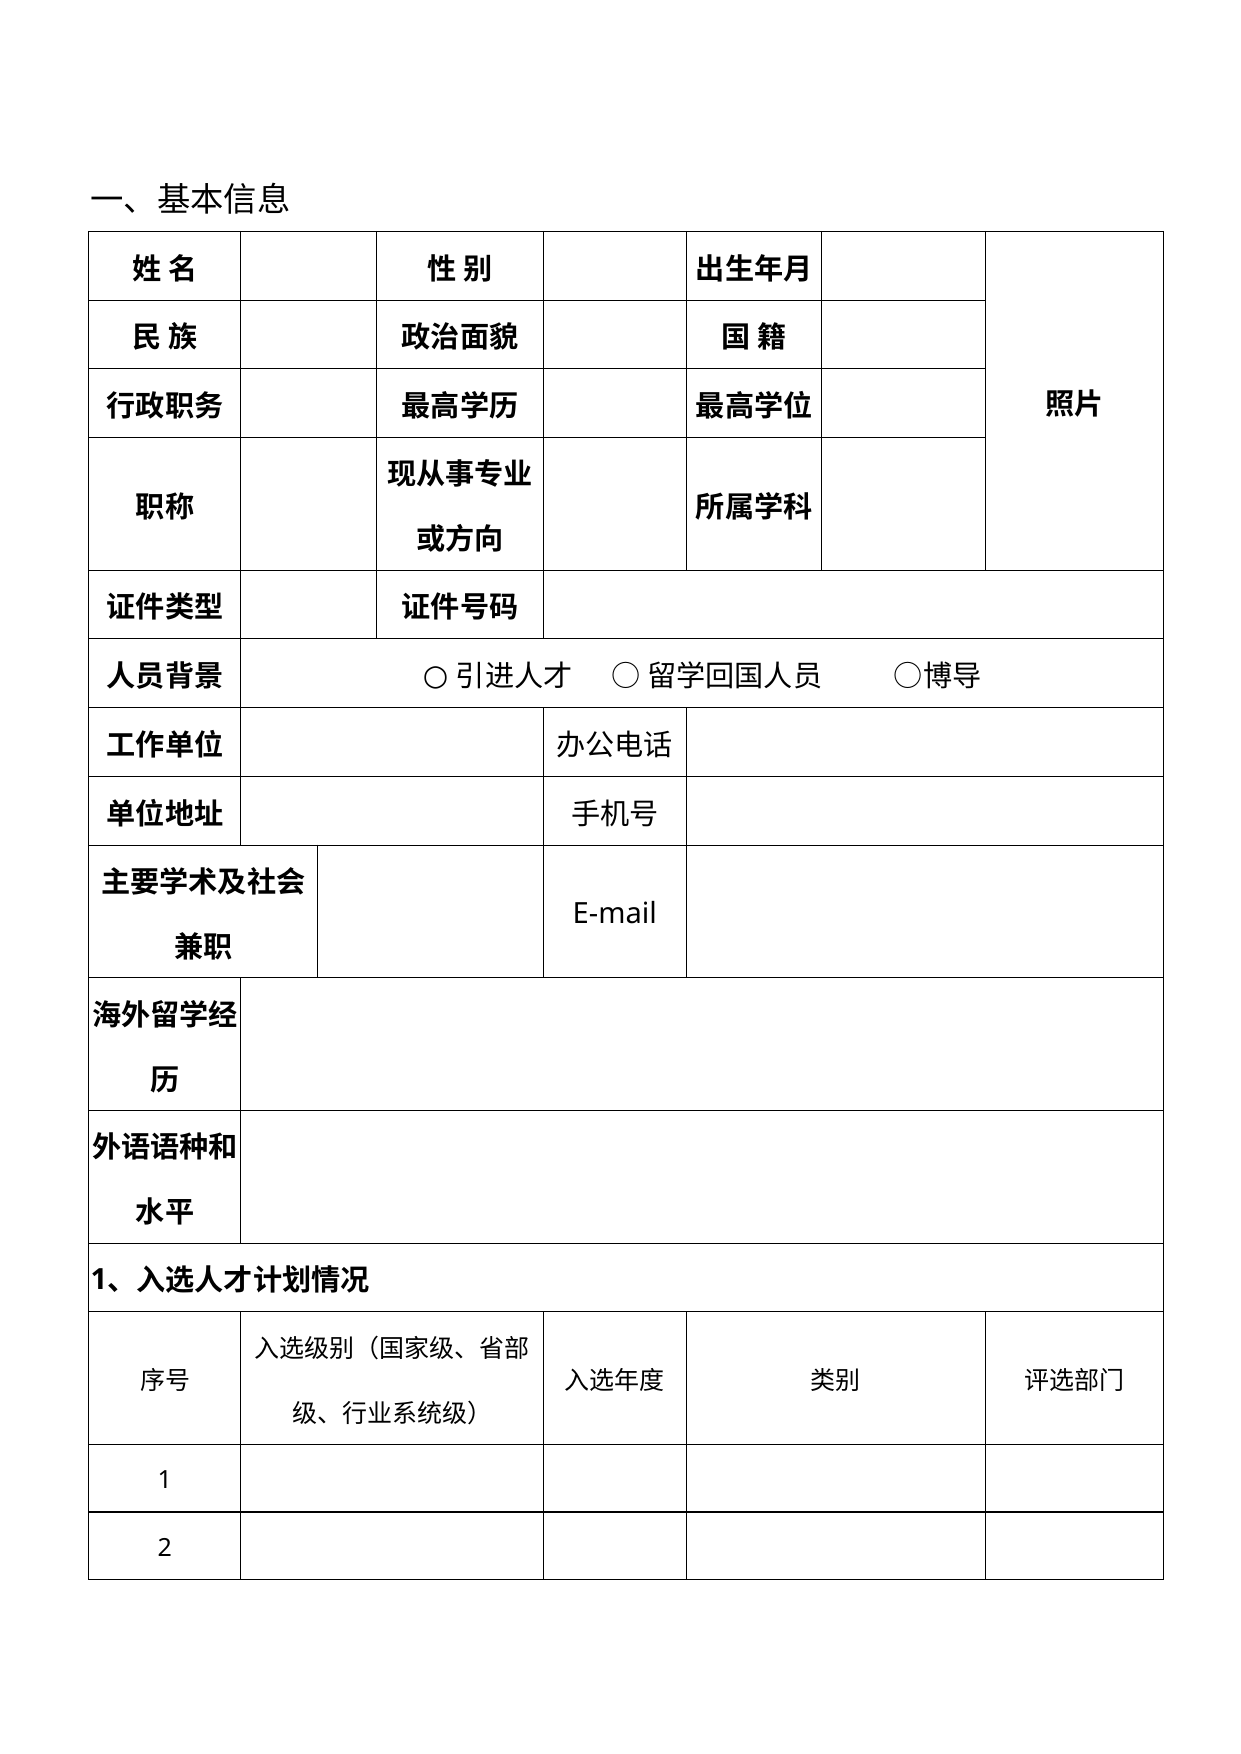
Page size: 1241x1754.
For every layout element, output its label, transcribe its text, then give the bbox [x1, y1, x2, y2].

table_cell [687, 1445, 985, 1511]
table_cell [687, 708, 1163, 776]
table_cell [544, 438, 686, 569]
table_cell [241, 1513, 543, 1579]
table_cell 外语语种和水平 [89, 1111, 240, 1242]
table_cell 序号 [89, 1312, 240, 1444]
table_cell 入选年度 [544, 1312, 686, 1444]
table_cell [544, 232, 686, 299]
table_cell 照片 [986, 232, 1163, 569]
table_cell 手机号 [544, 777, 686, 844]
table_cell E-mail [544, 846, 686, 977]
table_cell [241, 1111, 1163, 1242]
table_cell 行政职务 [89, 369, 240, 437]
table_cell 主要学术及社会兼职 [89, 846, 317, 977]
table_cell [544, 571, 1163, 638]
table_cell 1 [89, 1445, 240, 1511]
table_cell [822, 232, 985, 299]
table_cell 证件类型 [89, 571, 240, 638]
table_cell 办公电话 [544, 708, 686, 776]
table_cell 出生年月 [687, 232, 821, 299]
table_cell 海外留学经历 [89, 978, 240, 1110]
table_cell [986, 1445, 1163, 1511]
table_cell [241, 301, 376, 368]
table_cell [986, 1513, 1163, 1579]
table_header 一、基本信息 [89, 162, 1164, 231]
table_cell 1、入选人才计划情况 [89, 1244, 1163, 1311]
table_cell ○ 引进人才 ○ 留学回国人员 ○博导 [241, 639, 1163, 707]
table_cell [822, 369, 985, 437]
table_cell [822, 301, 985, 368]
table_cell [241, 777, 543, 844]
table_cell [687, 846, 1163, 977]
table_cell 人员背景 [89, 639, 240, 707]
table_cell 入选级别（国家级、省部级、行业系统级） [241, 1312, 543, 1444]
table_cell 评选部门 [986, 1312, 1163, 1444]
table_cell 姓 名 [89, 232, 240, 299]
table_cell 最高学历 [377, 369, 543, 437]
table_cell 2 [89, 1513, 240, 1579]
table_cell 单位地址 [89, 777, 240, 844]
table_cell 类别 [687, 1312, 985, 1444]
table_cell [318, 846, 543, 977]
table_cell [544, 301, 686, 368]
table_cell [544, 1513, 686, 1579]
table_cell 工作单位 [89, 708, 240, 776]
table_cell [241, 232, 376, 299]
table_cell [241, 708, 543, 776]
table_cell [544, 1445, 686, 1511]
table_cell [241, 438, 376, 569]
table_cell [687, 1513, 985, 1579]
table_cell [241, 1445, 543, 1511]
table_cell 最高学位 [687, 369, 821, 437]
table_cell 所属学科 [687, 438, 821, 569]
table_cell [544, 369, 686, 437]
table_cell 国 籍 [687, 301, 821, 368]
table_cell [241, 978, 1163, 1110]
table_cell 政治面貌 [377, 301, 543, 368]
table_cell 现从事专业或方向 [377, 438, 543, 569]
table_cell [687, 777, 1163, 844]
table_cell [241, 369, 376, 437]
table_cell [241, 571, 376, 638]
table_cell 证件号码 [377, 571, 543, 638]
table_cell 民 族 [89, 301, 240, 368]
table_cell 职称 [89, 438, 240, 569]
table_cell [822, 438, 985, 569]
table_cell 性 别 [377, 232, 543, 299]
